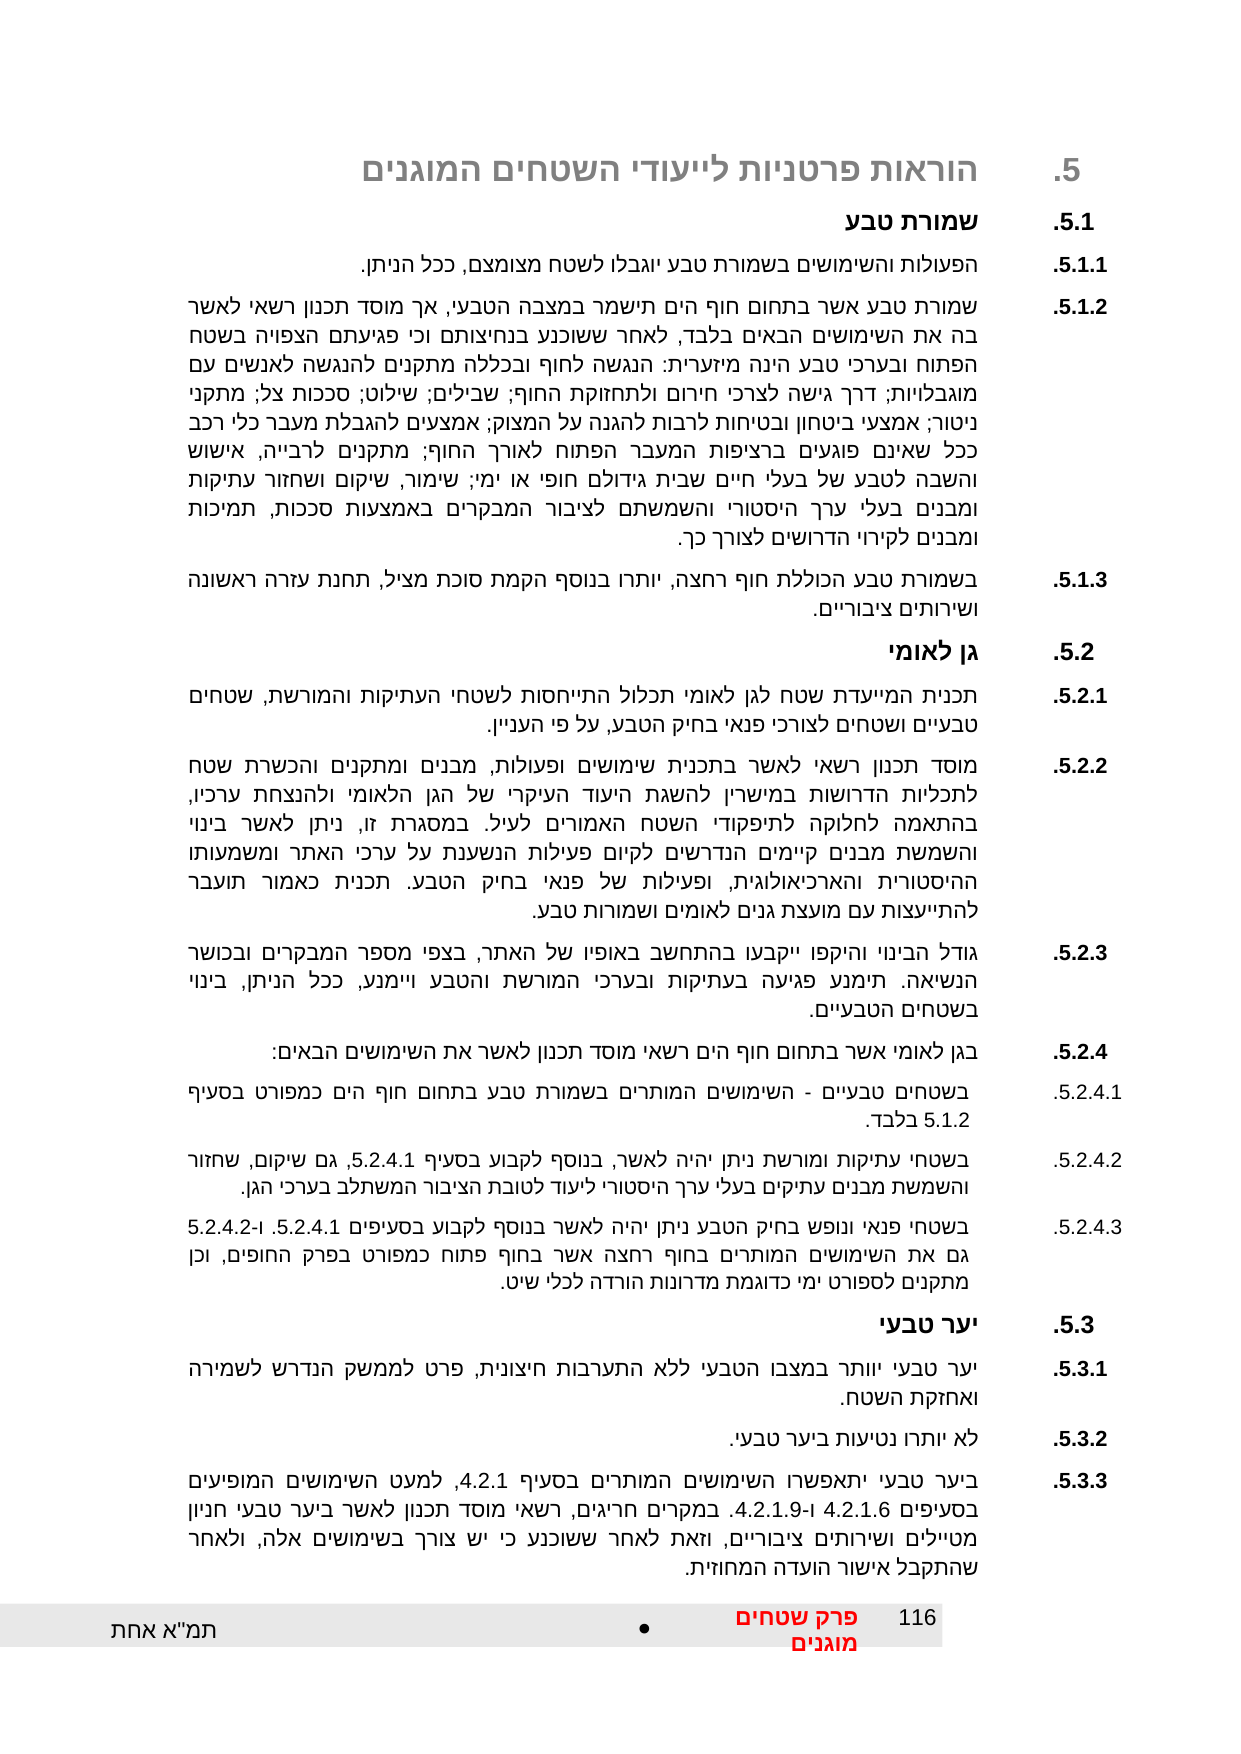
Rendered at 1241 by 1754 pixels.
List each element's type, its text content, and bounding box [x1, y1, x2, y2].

list תכנית המייעדת שטח לגן לאומי תכלול התייחסות לשטחי העתיקות והמורשת, שטחים טבעיים ושטחים לצורכי פנאי בחיק הטבע, על פי העניין. [187, 683, 1053, 737]
list יער טבעי יוותר במצבו הטבעי ללא התערבות חיצונית, פרט לממשק הנדרש לשמירה ואחזקת השטח. [187, 1356, 1053, 1410]
list הפעולות והשימושים בשמורת טבע יוגבלו לשטח מצומצם, ככל הניתן. [187, 252, 1053, 277]
list בגן לאומי אשר בתחום חוף הים רשאי מוסד תכנון לאשר את השימושים הבאים: [187, 1039, 1053, 1064]
list גודל הבינוי והיקפו ייקבעו בהתחשב באופיו של האתר, בצפי מספר המבקרים ובכושר הנשיאה. תימנע פגיעה בעתיקות ובערכי המורשת והטבע ויימנע, ככל הניתן, בינוי בשטחים הטבעיים. [187, 939, 1053, 1022]
list לא יותרו נטיעות ביער טבעי. [187, 1426, 1053, 1451]
list בשטחי פנאי ונופש בחיק הטבע ניתן יהיה לאשר בנוסף לקבוע בסעיפים 5.2.4.1. ו-5.2.4.2 גם את השימושים המותרים בחוף רחצה אשר בחוף פתוח כמפורט בפרק החופים, וכן מתקנים לספורט ימי כדוגמת מדרונות הורדה לכלי שיט. [187, 1215, 1053, 1294]
list יער טבעי [187, 1310, 1053, 1339]
list בשטחים טבעיים - השימושים המותרים בשמורת טבע בתחום חוף הים כמפורט בסעיף 5.1.2 בלבד. [187, 1080, 1053, 1132]
list שמורת טבע [187, 207, 1053, 235]
list בשטחי עתיקות ומורשת ניתן יהיה לאשר, בנוסף לקבוע בסעיף 5.2.4.1, גם שיקום, שחזור והשמשת מבנים עתיקים בעלי ערך היסטורי ליעוד לטובת הציבור המשתלב בערכי הגן. [187, 1148, 1053, 1199]
list שמורת טבע אשר בתחום חוף הים תישמר במצבה הטבעי, אך מוסד תכנון רשאי לאשר בה את השימושים הבאים בלבד, לאחר ששוכנע בנחיצותם וכי פגיעתם הצפויה בשטח הפתוח ובערכי טבע הינה מיזערית: הנגשה לחוף ובכללה מתקנים להנגשה לאנשים עם מוגבלויות; דרך גישה לצרכי חירום ולתחזוקת החוף; שבילים; שילוט; סככות צל; מתקני ניטור; אמצעי ביטחון ובטיחות לרבות להגנה על המצוק; אמצעים להגבלת מעבר כלי רכב ככל שאינם פוגעים ברציפות המעבר הפתוח לאורך החוף; מתקנים לרבייה, אישוש והשבה לטבע של בעלי חיים שבית גידולם חופי או ימי; שימור, שיקום ושחזור עתיקות ומבנים בעלי ערך היסטורי והשמשתם לציבור המבקרים באמצעות סככות, תמיכות ומבנים לקירוי הדרושים לצורך כך. [187, 294, 1053, 551]
list הוראות פרטניות לייעודי השטחים המוגנים [187, 150, 1053, 188]
list מוסד תכנון רשאי לאשר בתכנית שימושים ופעולות, מבנים ומתקנים והכשרת שטח לתכליות הדרושות במישרין להשגת היעוד העיקרי של הגן הלאומי ולהנצחת ערכיו, בהתאמה לחלוקה לתיפקודי השטח האמורים לעיל. במסגרת זו, ניתן לאשר בינוי והשמשת מבנים קיימים הנדרשים לקיום פעילות הנשענת על ערכי האתר ומשמעותו ההיסטורית והארכיאולוגית, ופעילות של פנאי בחיק הטבע. תכנית כאמור תועבר להתייעצות עם מועצת גנים לאומים ושמורות טבע. [187, 753, 1053, 923]
list גן לאומי [187, 637, 1053, 666]
list בשמורת טבע הכוללת חוף רחצה, יותרו בנוסף הקמת סוכת מציל, תחנת עזרה ראשונה ושירותים ציבוריים. [187, 567, 1053, 621]
list ביער טבעי יתאפשרו השימושים המותרים בסעיף 4.2.1, למעט השימושים המופיעים בסעיפים 4.2.1.6 ו-4.2.1.9. במקרים חריגים, רשאי מוסד תכנון לאשר ביער טבעי חניון מטיילים ושירותים ציבוריים, וזאת לאחר ששוכנע כי יש צורך בשימושים אלה, ולאחר שהתקבל אישור הועדה המחוזית. [187, 1468, 1053, 1580]
